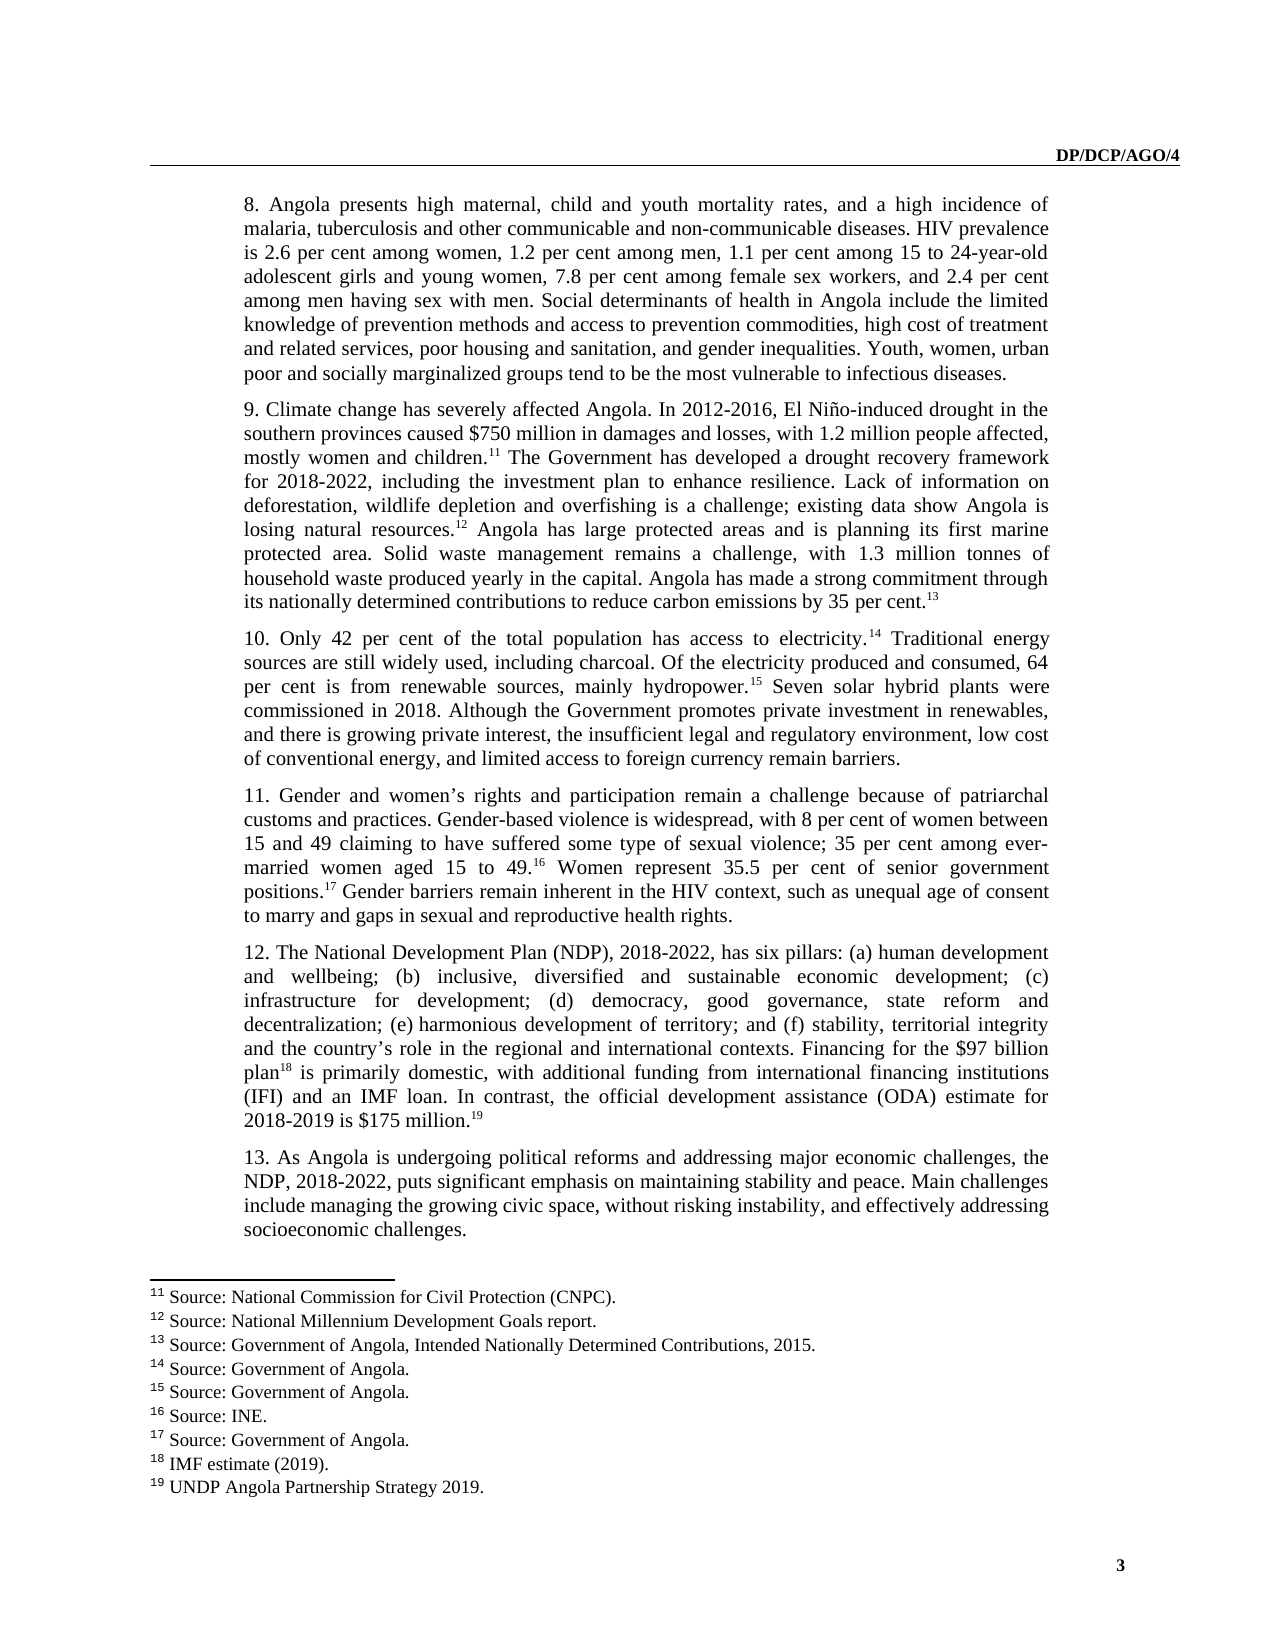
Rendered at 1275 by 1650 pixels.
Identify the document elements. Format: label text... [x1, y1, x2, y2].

text 13. As Angola is undergoing political reforms and addressing major economic challenges, the NDP, 2018-2022, puts significant emphasis on maintaining stability and peace. Main challenges include managing the growing civic space, without risking instability, and effectively addressing socioeconomic challenges. [244, 1145, 1050, 1241]
text 12. The National Development Plan (NDP), 2018-2022, has six pillars: (a) human development and wellbeing; (b) inclusive, diversified and sustainable economic development; (c) infrastructure for development; (d) democracy, good governance, state reform and decentralization; (e) harmonious development of territory; and (f) stability, territorial integrity and the country’s role in the regional and international contexts. Financing for the $97 billion plan is primarily domestic, with additional funding from international financing institutions (IFI) and an IMF loan. In contrast, the official development assistance (ODA) estimate for 2018-2019 is $175 million. [244, 940, 1050, 1132]
text 11. Gender and women’s rights and participation remain a challenge because of patriarchal customs and practices. Gender-based violence is widespread, with 8 per cent of women between 15 and 49 claiming to have suffered some type of sexual violence; 35 per cent among ever-married women aged 15 to 49. Women represent 35.5 per cent of senior government positions. Gender barriers remain inherent in the HIV context, such as unequal age of consent to marry and gaps in sexual and reproductive health rights. [244, 783, 1050, 927]
text 8. Angola presents high maternal, child and youth mortality rates, and a high incidence of malaria, tuberculosis and other communicable and non-communicable diseases. HIV prevalence is 2.6 per cent among women, 1.2 per cent among men, 1.1 per cent among 15 to 24-year-old adolescent girls and young women, 7.8 per cent among female sex workers, and 2.4 per cent among men having sex with men. Social determinants of health in Angola include the limited knowledge of prevention methods and access to prevention commodities, high cost of treatment and related services, poor housing and sanitation, and gender inequalities. Youth, women, urban poor and socially marginalized groups tend to be the most vulnerable to infectious diseases. [244, 192, 1050, 384]
text 9. Climate change has severely affected Angola. In 2012-2016, El Niño-induced drought in the southern provinces caused $750 million in damages and losses, with 1.2 million people affected, mostly women and children. The Government has developed a drought recovery framework for 2018-2022, including the investment plan to enhance resilience. Lack of information on deforestation, wildlife depletion and overfishing is a challenge; existing data show Angola is losing natural resources. Angola has large protected areas and is planning its first marine protected area. Solid waste management remains a challenge, with 1.3 million tonnes of household waste produced yearly in the capital. Angola has made a strong commitment through its nationally determined contributions to reduce carbon emissions by 35 per cent. [244, 397, 1050, 613]
text 10. Only 42 per cent of the total population has access to electricity. Traditional energy sources are still widely used, including charcoal. Of the electricity produced and consumed, 64 per cent is from renewable sources, mainly hydropower. Seven solar hybrid plants were commissioned in 2018. Although the Government promotes private investment in renewables, and there is growing private interest, the insufficient legal and regulatory environment, low cost of conventional energy, and limited access to foreign currency remain barriers. [244, 626, 1050, 770]
